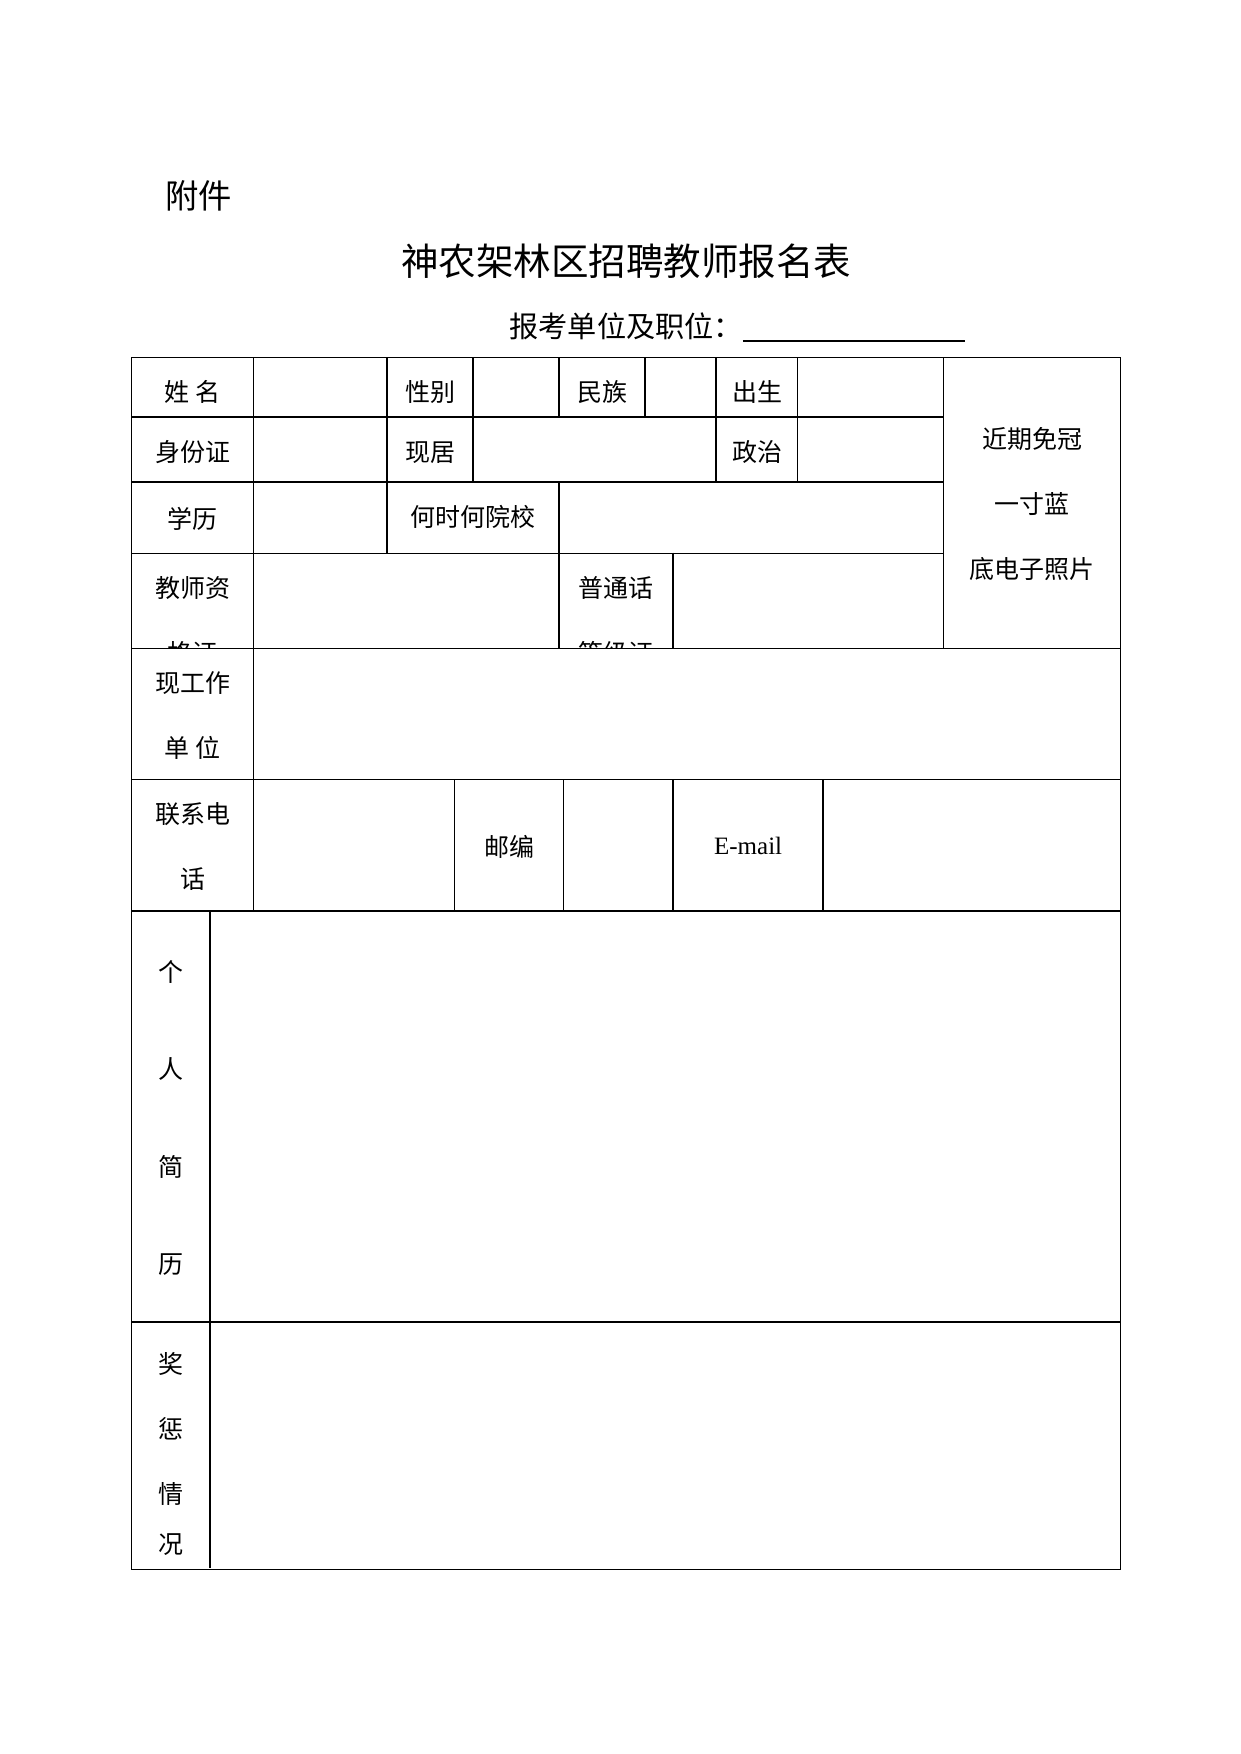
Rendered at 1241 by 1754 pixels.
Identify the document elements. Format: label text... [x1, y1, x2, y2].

table_cell 奖 惩 情 况 [132, 1323, 209, 1568]
table_cell 现居住地 [388, 418, 472, 481]
table_cell 联系电话 [132, 780, 253, 910]
table_cell [254, 554, 558, 648]
table_cell [824, 780, 1120, 910]
table_header [474, 358, 558, 416]
table_cell 何时何院校何专业毕业 [388, 483, 558, 552]
table_cell 教师资格证（学段学科） [132, 554, 253, 648]
table_cell [254, 483, 386, 552]
table_cell 普通话等级证 [560, 554, 672, 648]
text 附件 [165, 162, 1087, 227]
table_cell E-mail [674, 780, 822, 910]
table_header [254, 358, 386, 416]
table_header [646, 358, 715, 416]
table_cell 邮编 [455, 780, 563, 910]
table_cell [564, 780, 672, 910]
table_header 民族 [560, 358, 644, 416]
table_header [798, 358, 943, 416]
table_header 姓 名 [132, 358, 253, 416]
table_cell 个 人 简 历 [132, 912, 209, 1321]
table_cell [211, 1323, 1120, 1568]
table_cell 政治 面貌 [717, 418, 797, 481]
table_header 性别 [388, 358, 472, 416]
table_cell 身份证号码 [132, 418, 253, 481]
table_cell 学历 [132, 483, 253, 552]
table_cell [560, 483, 943, 552]
table_cell [211, 912, 1120, 1321]
table_cell [254, 418, 386, 481]
table_cell 现工作 单 位 [132, 649, 253, 779]
table_cell [474, 418, 715, 481]
table_cell [674, 554, 943, 648]
table_cell [254, 780, 454, 910]
table_header 近期免冠 一寸蓝 底电子照片 [944, 358, 1120, 648]
text 神农架林区招聘教师报名表 [165, 227, 1087, 292]
table_cell [798, 418, 943, 481]
table_cell [254, 649, 1120, 779]
table_header 出生 年月 [717, 358, 797, 416]
text 报考单位及职位： [165, 292, 1087, 357]
